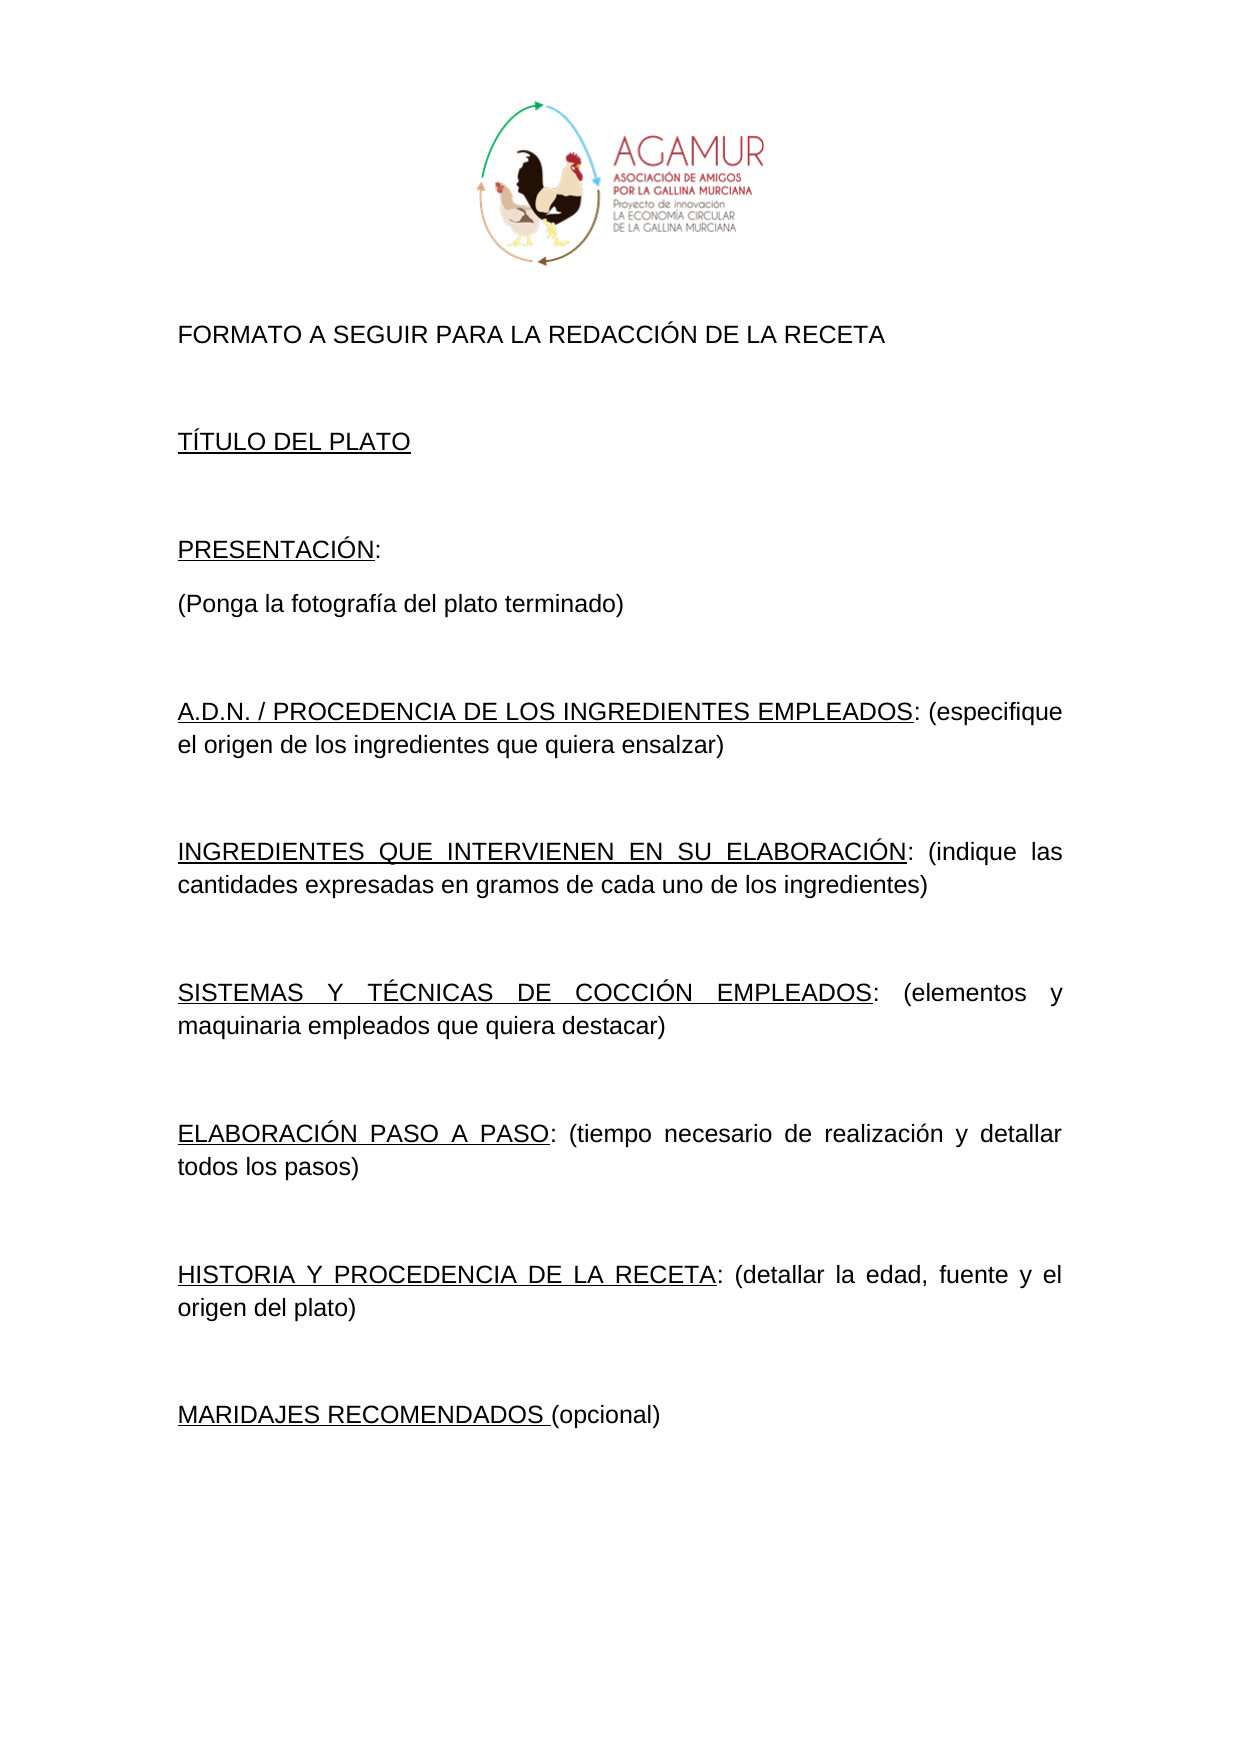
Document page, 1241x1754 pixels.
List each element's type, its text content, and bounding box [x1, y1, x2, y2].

text TÍTULO DEL PLATO [177, 427, 1063, 456]
text ELABORACIÓN PASO A PASO: (tiempo necesario de realización y detallar todos los pasos) [177, 1119, 1063, 1181]
picture [476, 101, 764, 266]
text FORMATO A SEGUIR PARA LA REDACCIÓN DE LA RECETA [177, 320, 1063, 348]
text SISTEMAS Y TÉCNICAS DE COCCIÓN EMPLEADOS: (elementos y maquinaria empleados que quiera destacar) [177, 978, 1063, 1040]
text (Ponga la fotografía del plato terminado) [177, 589, 1063, 618]
text A.D.N. / PROCEDENCIA DE LOS INGREDIENTES EMPLEADOS: (especifique el origen de los ingredientes que quiera ensalzar) [177, 697, 1063, 758]
text HISTORIA Y PROCEDENCIA DE LA RECETA: (detallar la edad, fuente y el origen del plato) [177, 1259, 1063, 1321]
text MARIDAJES RECOMENDADOS (opcional) [177, 1400, 1063, 1429]
text INGREDIENTES QUE INTERVIENEN EN SU ELABORACIÓN: (indique las cantidades expresadas en gramos de cada uno de los ingredientes) [177, 837, 1063, 899]
text PRESENTACIÓN: [177, 535, 1063, 564]
